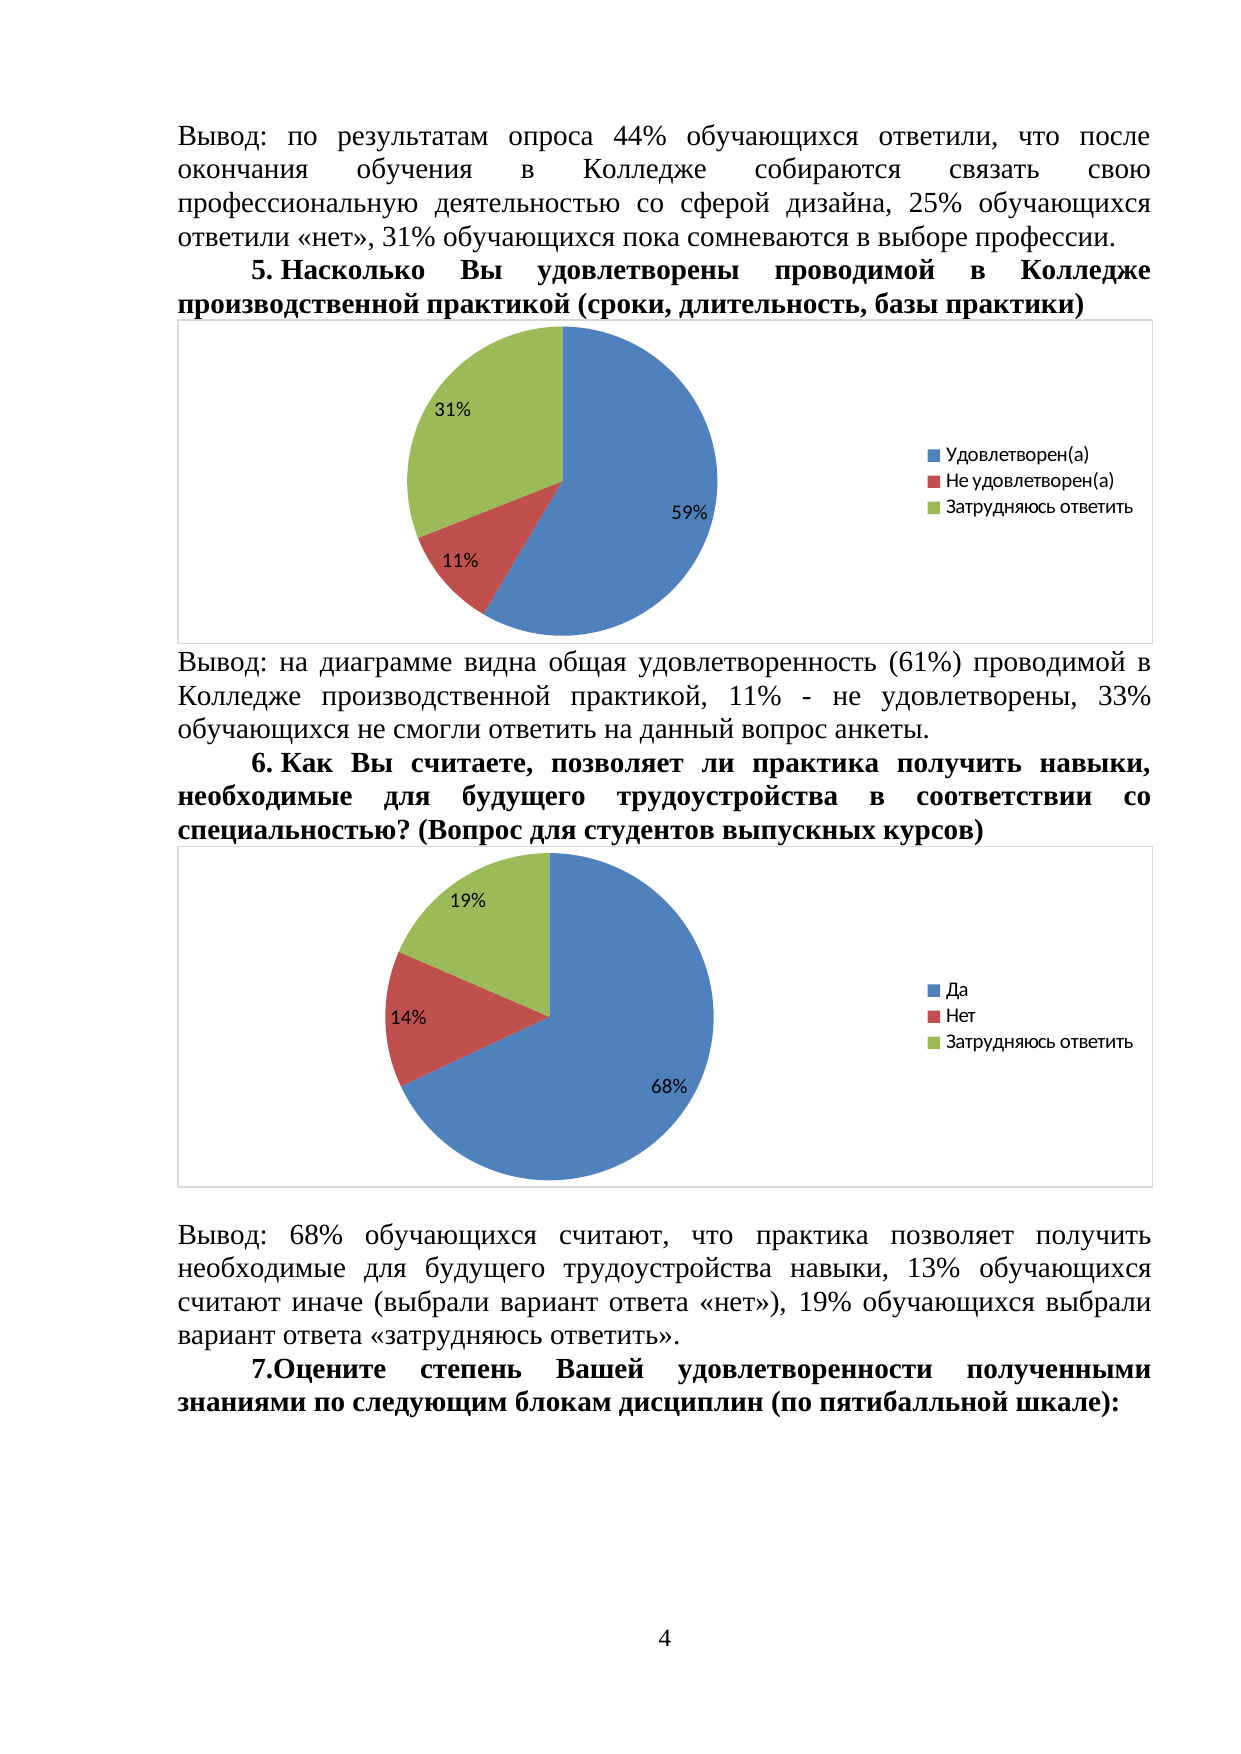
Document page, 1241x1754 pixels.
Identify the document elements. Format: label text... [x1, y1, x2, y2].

text Вывод: по результатам опроса 44% обучающихся ответили, что после окончания обучения в Колледже собираются связать свою профессиональную деятельностью со сферой дизайна, 25% обучающихся ответили «нет», 31% обучающихся пока сомневаются в выборе профессии. [177, 118, 1152, 252]
list Насколько Вы удовлетворены проводимой в Колледже производственной практикой (сроки, длительность, базы практики) [177, 252, 1152, 319]
text 7.Оцените степень Вашей удовлетворенности полученными знаниями по следующим блокам дисциплин (по пятибалльной шкале): [177, 1351, 1152, 1418]
list Как Вы считаете, позволяет ли практика получить навыки, необходимые для будущего трудоустройства в соответствии со специальностью? (Вопрос для студентов выпускных курсов) [177, 745, 1152, 846]
text Вывод: 68% обучающихся считают, что практика позволяет получить необходимые для будущего трудоустройства навыки, 13% обучающихся считают иначе (выбрали вариант ответа «нет»), 19% обучающихся выбрали вариант ответа «затрудняюсь ответить». [177, 1217, 1152, 1351]
text Вывод: на диаграмме видна общая удовлетворенность (61%) проводимой в Колледже производственной практикой, 11% - не удовлетворены, 33% обучающихся не смогли ответить на данный вопрос анкеты. [177, 644, 1152, 745]
